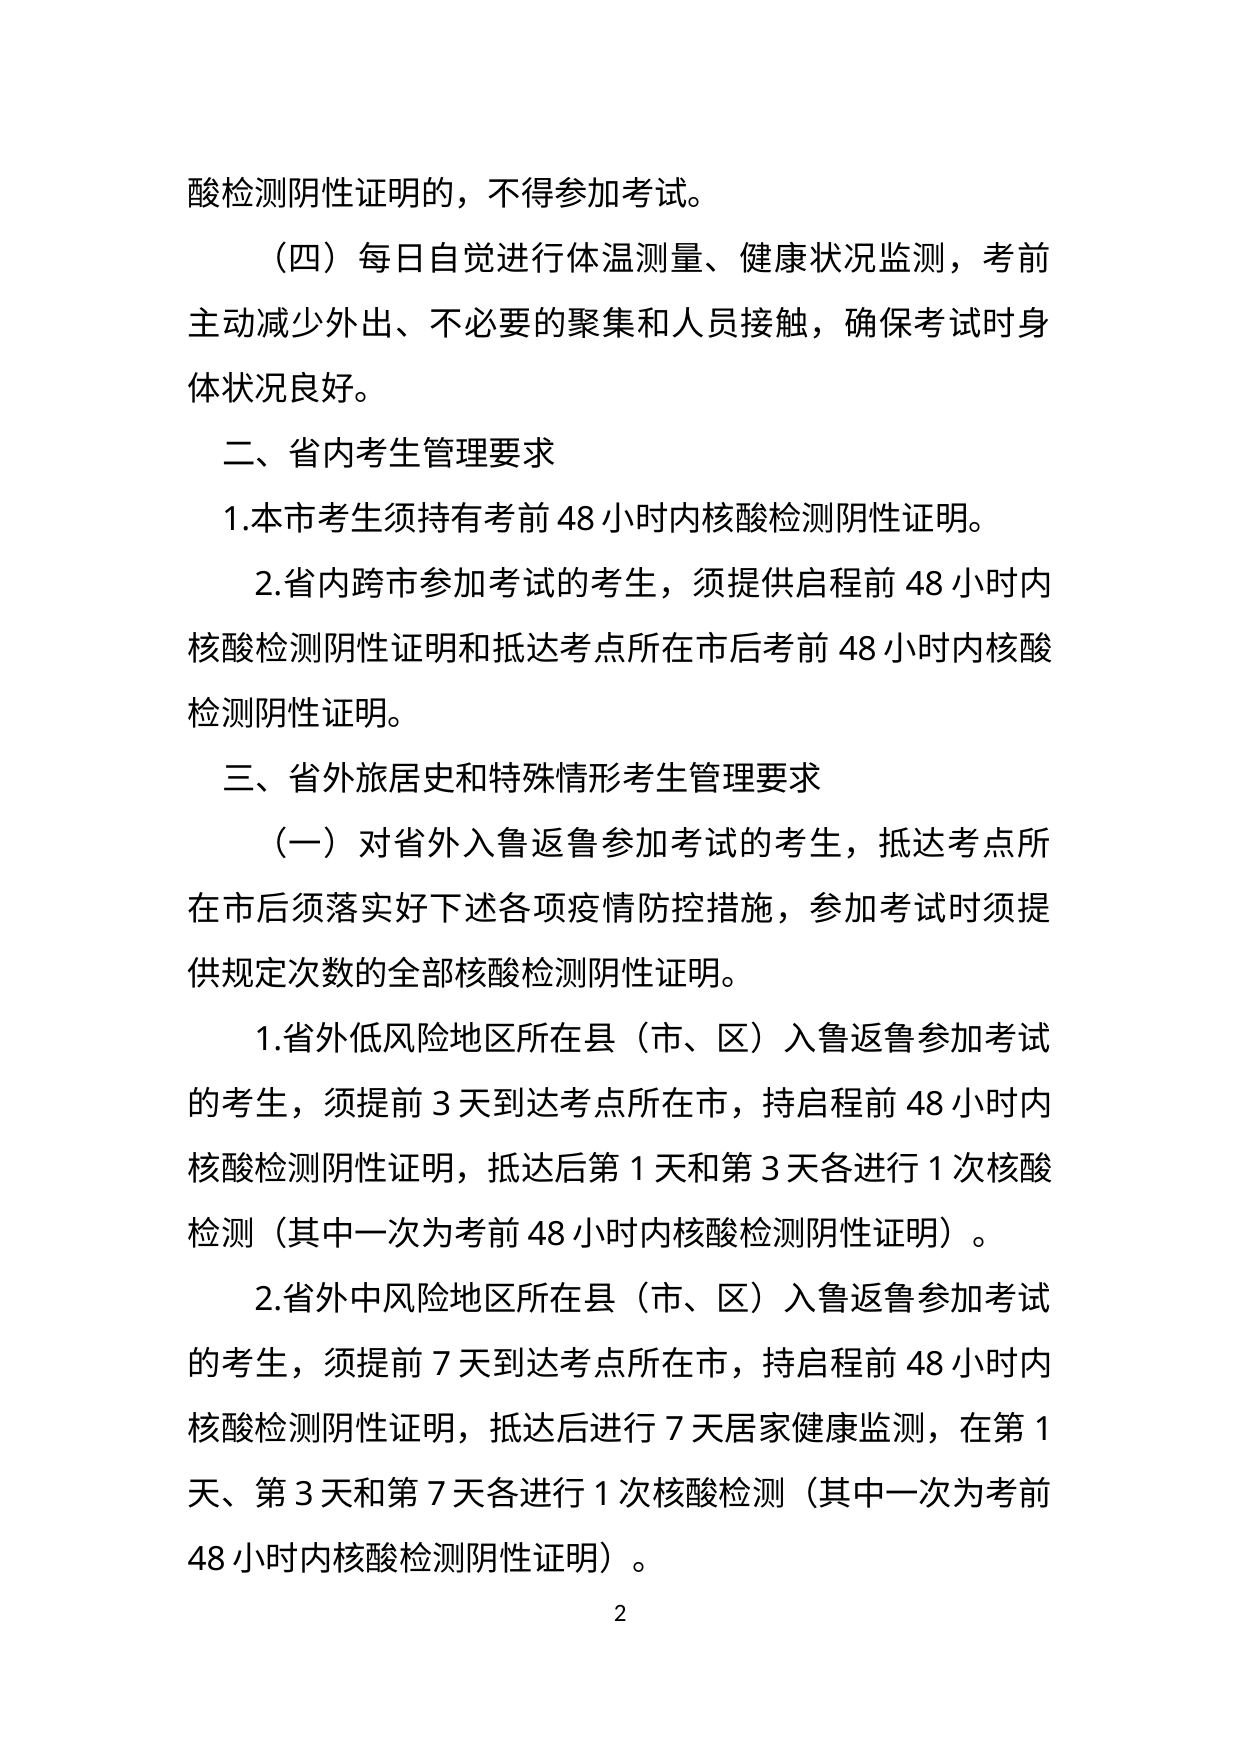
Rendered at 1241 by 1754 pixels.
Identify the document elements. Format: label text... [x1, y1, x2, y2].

text （四）每日自觉进行体温测量、健康状况监测，考前主动减少外出、不必要的聚集和人员接触，确保考试时身体状况良好。 [187, 223, 1053, 418]
text 1.本市考生须持有考前48小时内核酸检测阴性证明。 [187, 483, 1053, 548]
text 三、省外旅居史和特殊情形考生管理要求 [187, 743, 1053, 808]
text 二、省内考生管理要求 [187, 418, 1053, 483]
text 2.省外中风险地区所在县（市、区）入鲁返鲁参加考试的考生，须提前7天到达考点所在市，持启程前48小时内核酸检测阴性证明，抵达后进行7天居家健康监测，在第1天、第3天和第7天各进行1次核酸检测（其中一次为考前48小时内核酸检测阴性证明）。 [187, 1263, 1053, 1588]
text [187, 158, 1053, 223]
text 1.省外低风险地区所在县（市、区）入鲁返鲁参加考试的考生，须提前3天到达考点所在市，持启程前48小时内核酸检测阴性证明，抵达后第1天和第3天各进行1次核酸检测（其中一次为考前48小时内核酸检测阴性证明）。 [187, 1003, 1053, 1263]
text （一）对省外入鲁返鲁参加考试的考生，抵达考点所在市后须落实好下述各项疫情防控措施，参加考试时须提供规定次数的全部核酸检测阴性证明。 [187, 808, 1053, 1003]
text 2.省内跨市参加考试的考生，须提供启程前48小时内核酸检测阴性证明和抵达考点所在市后考前48小时内核酸检测阴性证明。 [187, 548, 1053, 743]
